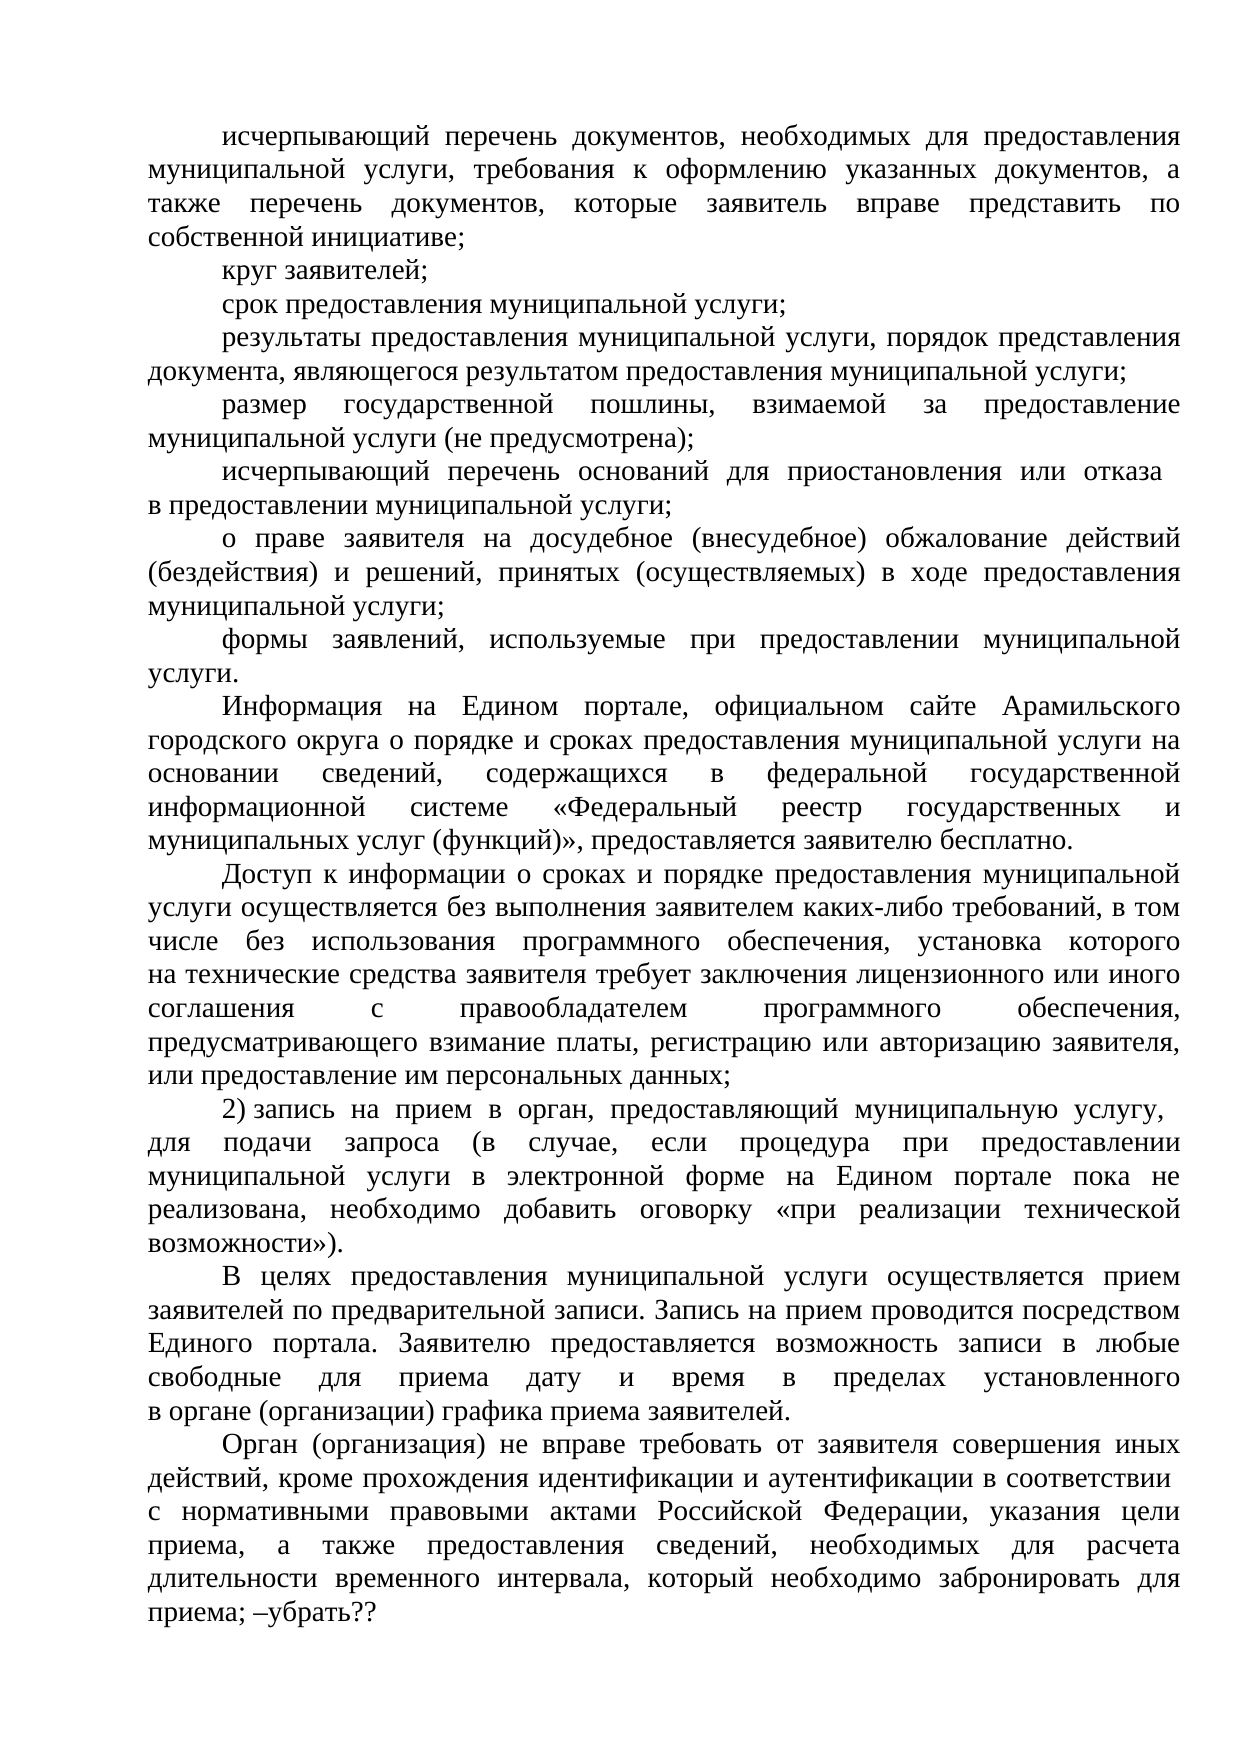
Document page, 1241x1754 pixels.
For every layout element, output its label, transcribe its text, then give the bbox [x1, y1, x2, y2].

text формы заявлений, используемые при предоставлении муниципальной услуги. [148, 621, 1181, 688]
text о праве заявителя на досудебное (внесудебное) обжалование действий (бездействия) и решений, принятых (осуществляемых) в ходе предоставления муниципальной услуги; [148, 521, 1181, 621]
text исчерпывающий перечень документов, необходимых для предоставления муниципальной услуги, требования к оформлению указанных документов, а также перечень документов, которые заявитель вправе представить по собственной инициативе; [148, 118, 1181, 252]
text Орган (организация) не вправе требовать от заявителя совершения иных действий, кроме прохождения идентификации и аутентификации в соответствии с нормативными правовыми актами Российской Федерации, указания цели приема, а также предоставления сведений, необходимых для расчета длительности временного интервала, который необходимо забронировать для приема; –убрать?? [148, 1426, 1181, 1627]
text результаты предоставления муниципальной услуги, порядок представления документа, являющегося результатом предоставления муниципальной услуги; [148, 319, 1181, 386]
text круг заявителей; [148, 252, 1181, 286]
text размер государственной пошлины, взимаемой за предоставление муниципальной услуги (не предусмотрена); [148, 386, 1181, 453]
text 2) запись на прием в орган, предоставляющий муниципальную услугу, для подачи запроса (в случае, если процедура при предоставлении муниципальной услуги в электронной форме на Едином портале пока не реализована, необходимо добавить оговорку «при реализации технической возможности»). [148, 1091, 1181, 1258]
text В целях предоставления муниципальной услуги осуществляется прием заявителей по предварительной записи. Запись на прием проводится посредством Единого портала. Заявителю предоставляется возможность записи в любые свободные для приема дату и время в пределах установленного в органе (организации) графика приема заявителей. [148, 1258, 1181, 1426]
text Информация на Едином портале, официальном сайте Арамильского городского округа о порядке и сроках предоставления муниципальной услуги на основании сведений, содержащихся в федеральной государственной информационной системе «Федеральный реестр государственных и муниципальных услуг (функций)», предоставляется заявителю бесплатно. [148, 688, 1181, 856]
text исчерпывающий перечень оснований для приостановления или отказа в предоставлении муниципальной услуги; [148, 453, 1181, 521]
text срок предоставления муниципальной услуги; [148, 286, 1181, 319]
text Доступ к информации о сроках и порядке предоставления муниципальной услуги осуществляется без выполнения заявителем каких-либо требований, в том числе без использования программного обеспечения, установка которого на технические средства заявителя требует заключения лицензионного или иного соглашения с правообладателем программного обеспечения, предусматривающего взимание платы, регистрацию или авторизацию заявителя, или предоставление им персональных данных; [148, 856, 1181, 1091]
